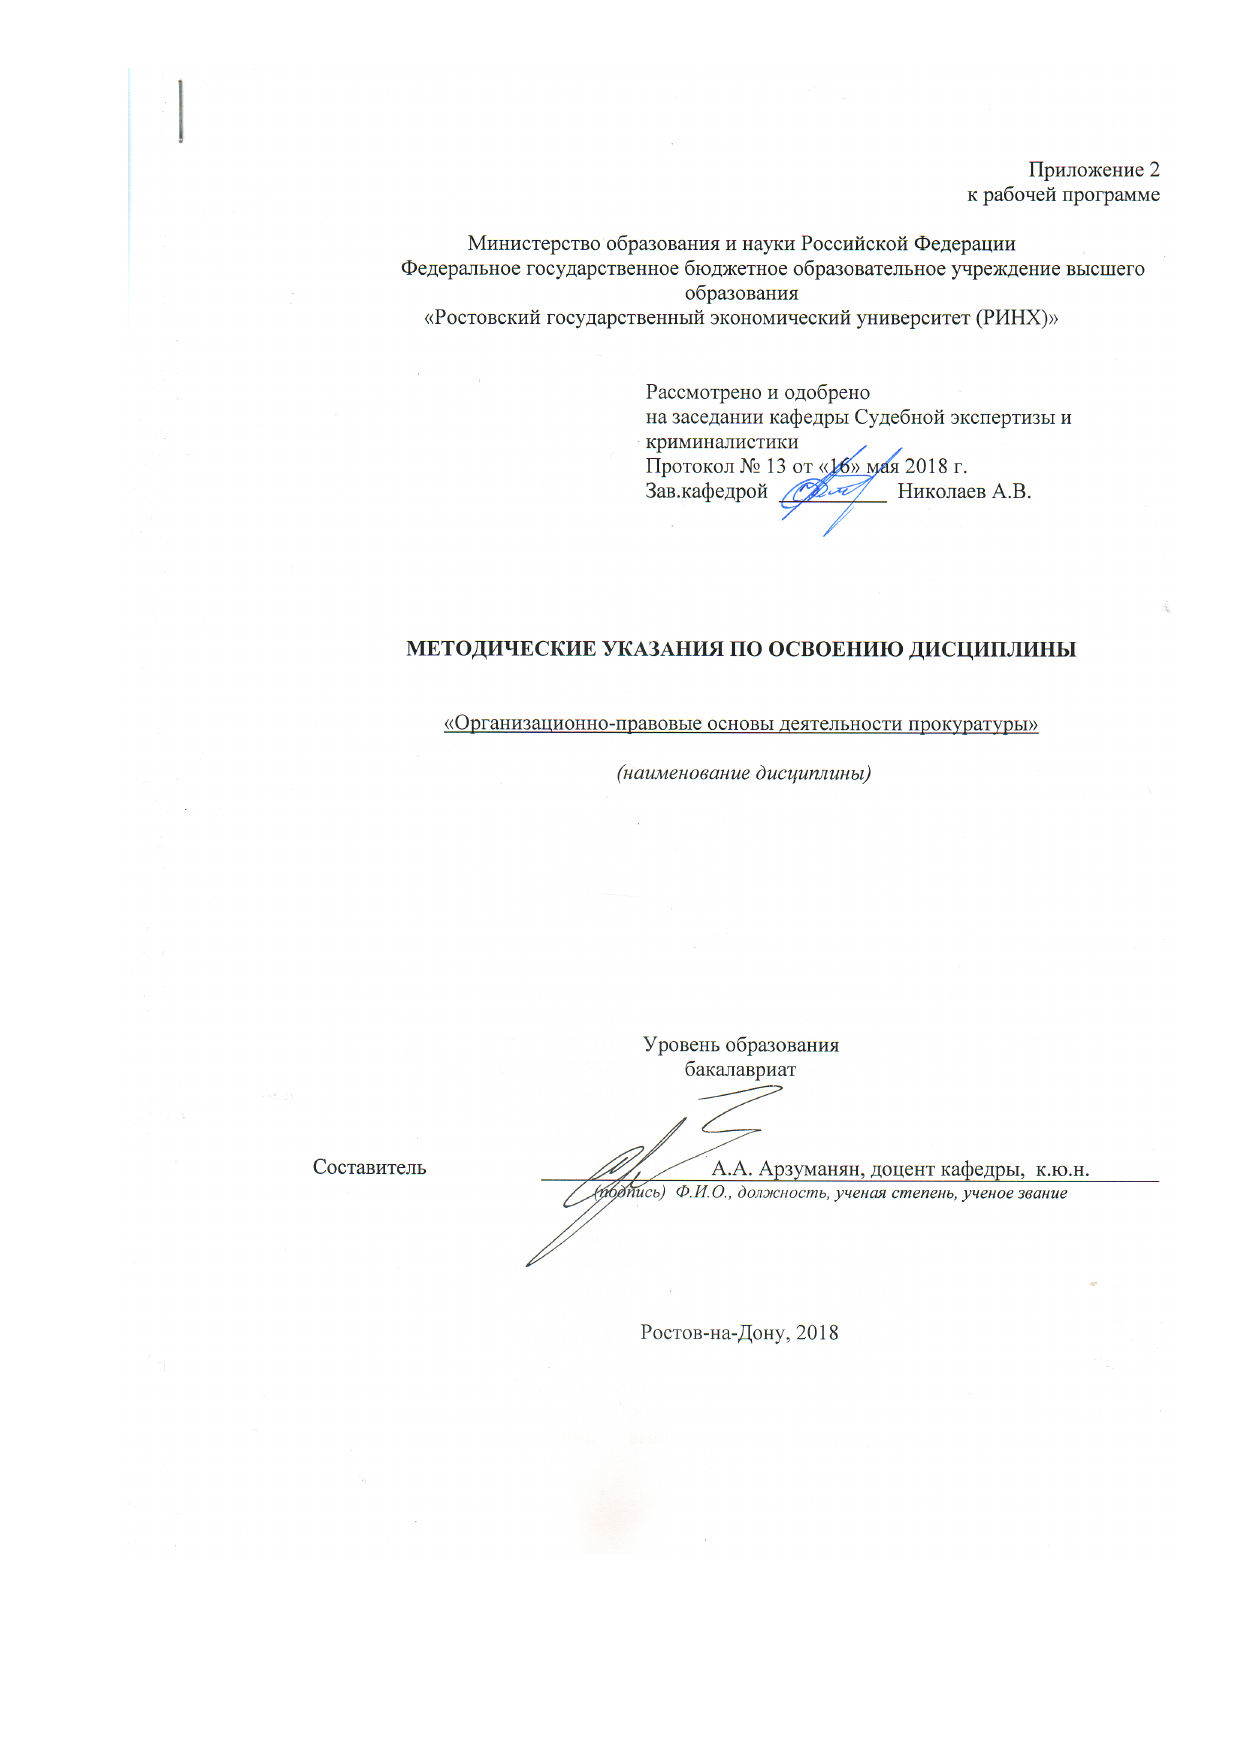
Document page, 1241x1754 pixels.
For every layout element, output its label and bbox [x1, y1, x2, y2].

picture [118, 59, 1182, 1563]
